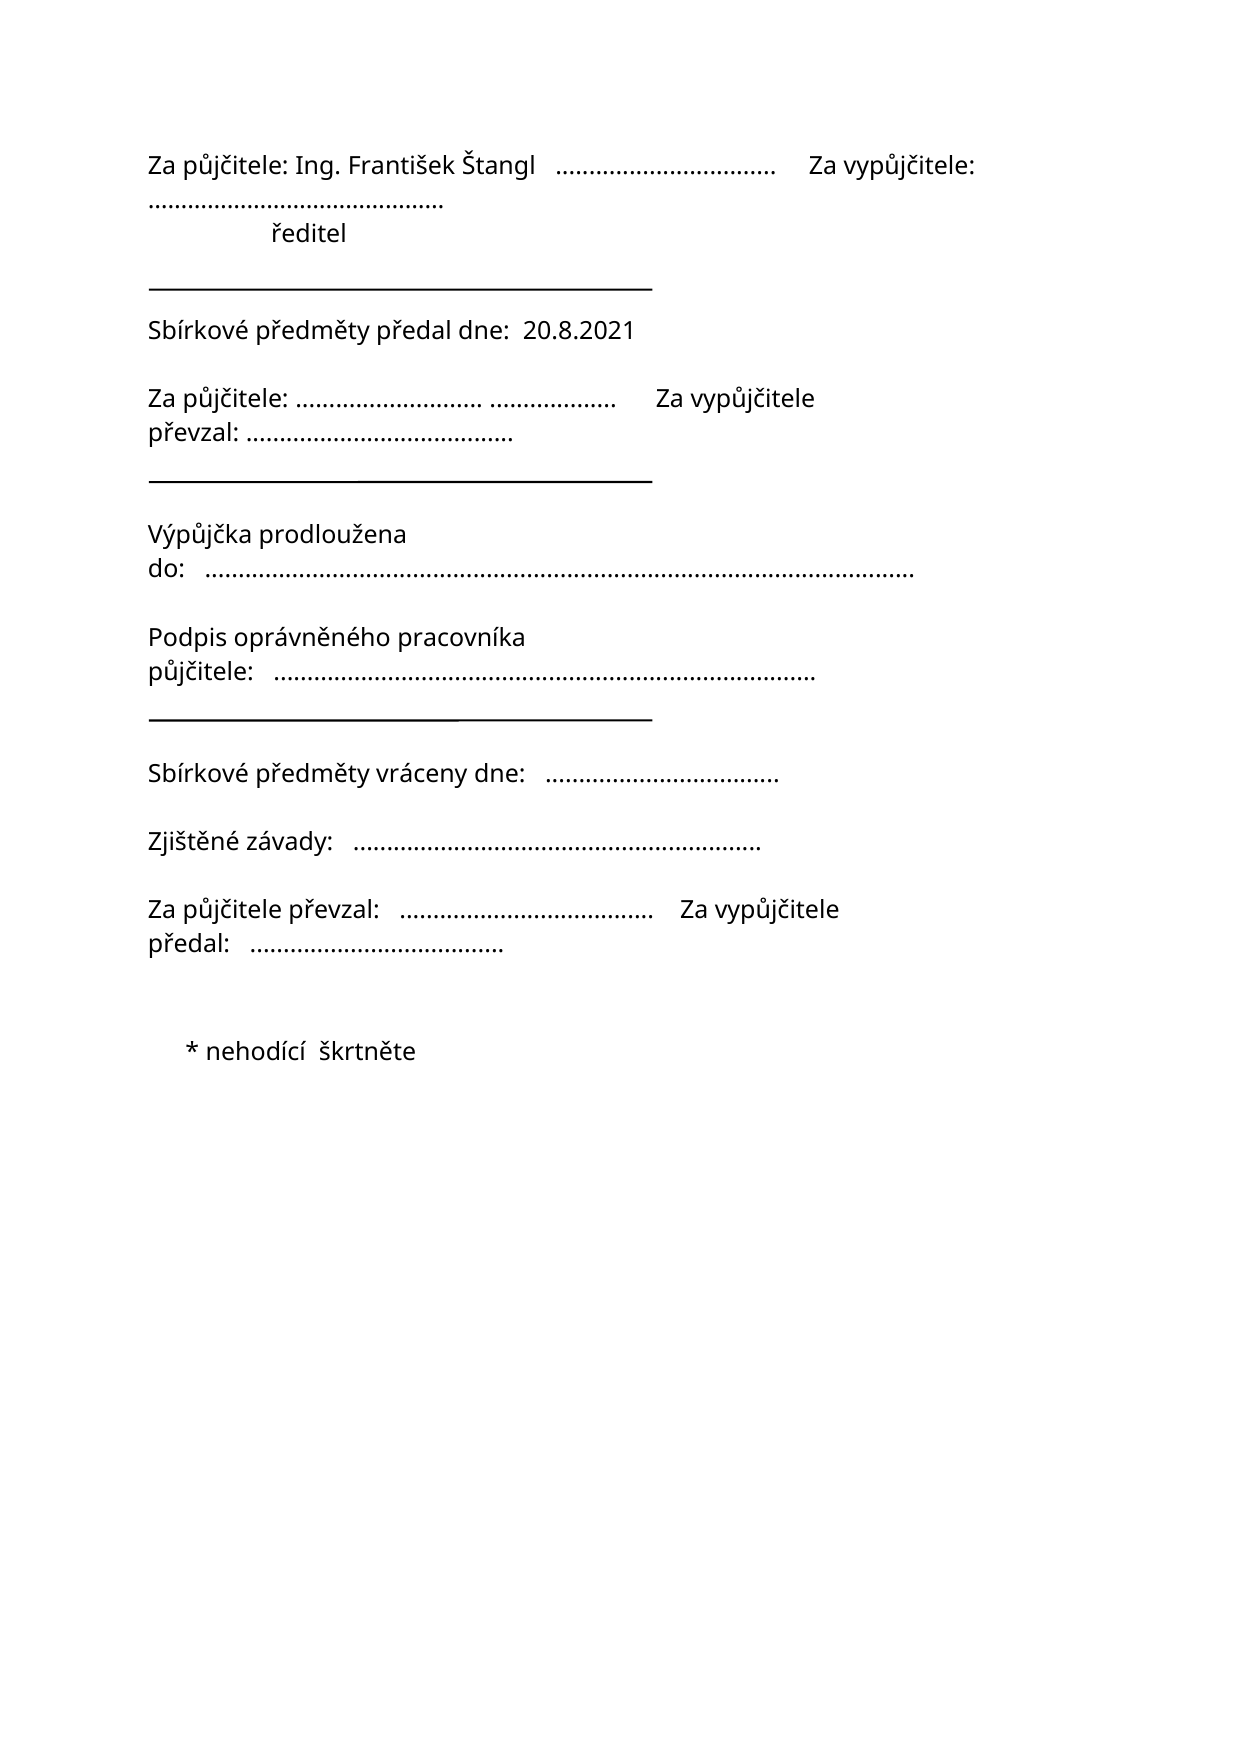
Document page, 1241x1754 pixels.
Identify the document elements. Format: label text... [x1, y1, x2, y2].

text ředitel [148, 216, 1093, 250]
text Sbírkové předměty předal dne: 20.8.2021 [148, 313, 1093, 347]
text * nehodící škrtněte [185, 1033, 1093, 1068]
text Za půjčitele: Ing. František Štangl ................................. Za vypůjčitele:……………………………………… [148, 148, 1093, 216]
text Sbírkové předměty vráceny dne: ................................... [148, 755, 1093, 789]
text Výpůjčka prodloužena do: .......................................................................................................... [148, 517, 1093, 585]
text Za půjčitele: ............................ ................... Za vypůjčitele převzal: ........................................ [148, 381, 1093, 449]
text Podpis oprávněného pracovníka půjčitele: ................................................................................. [148, 619, 1093, 687]
text Zjištěné závady: ............................................................. [148, 823, 1093, 858]
text Za půjčitele převzal: ...................................... Za vypůjčitele předal: ...................................... [148, 892, 1093, 960]
